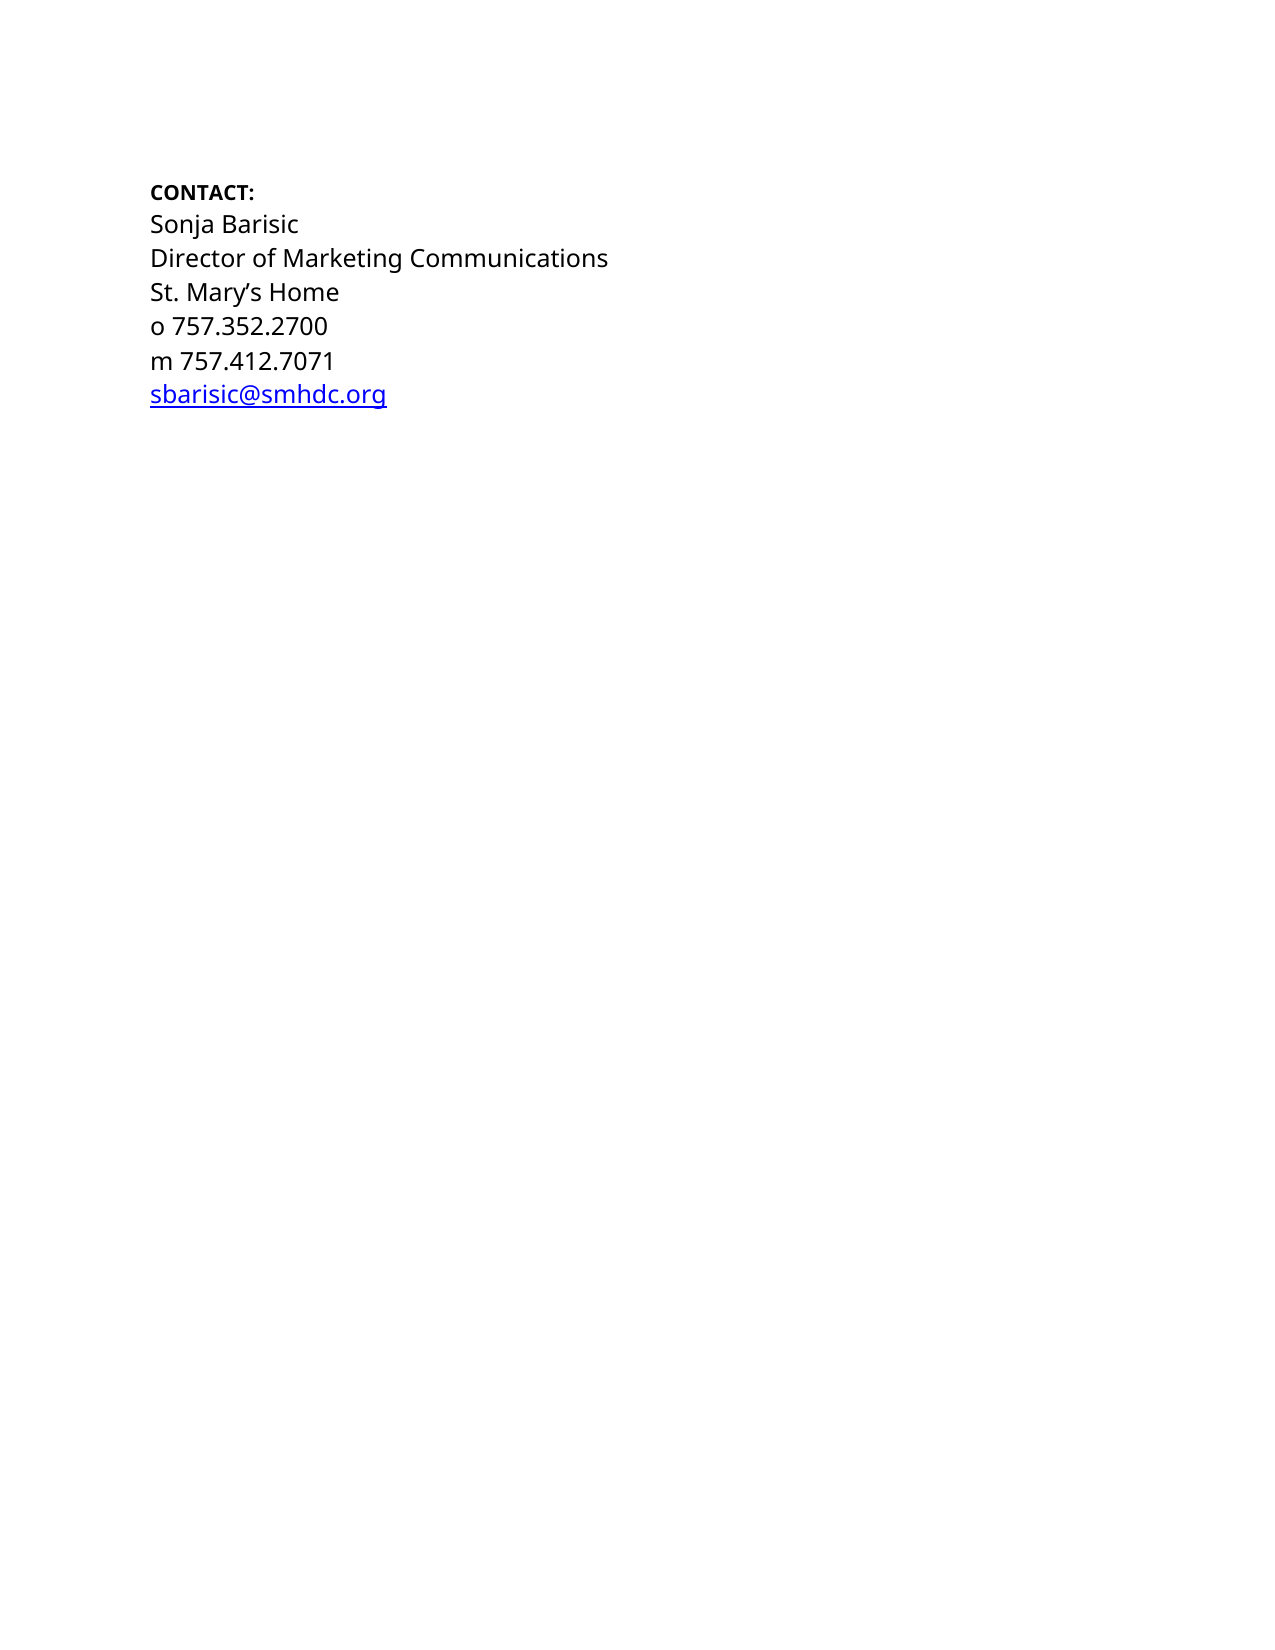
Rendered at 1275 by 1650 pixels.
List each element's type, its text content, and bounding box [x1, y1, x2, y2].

text CONTACT: [150, 178, 1046, 207]
text sbarisic@smhdc.org [150, 377, 1046, 411]
text St. Mary’s Home [150, 275, 1046, 309]
text Director of Marketing Communications [150, 241, 1046, 275]
text o 757.352.2700 [150, 309, 1046, 343]
text Sonja Barisic [150, 207, 1046, 241]
text m 757.412.7071 [150, 343, 1046, 377]
